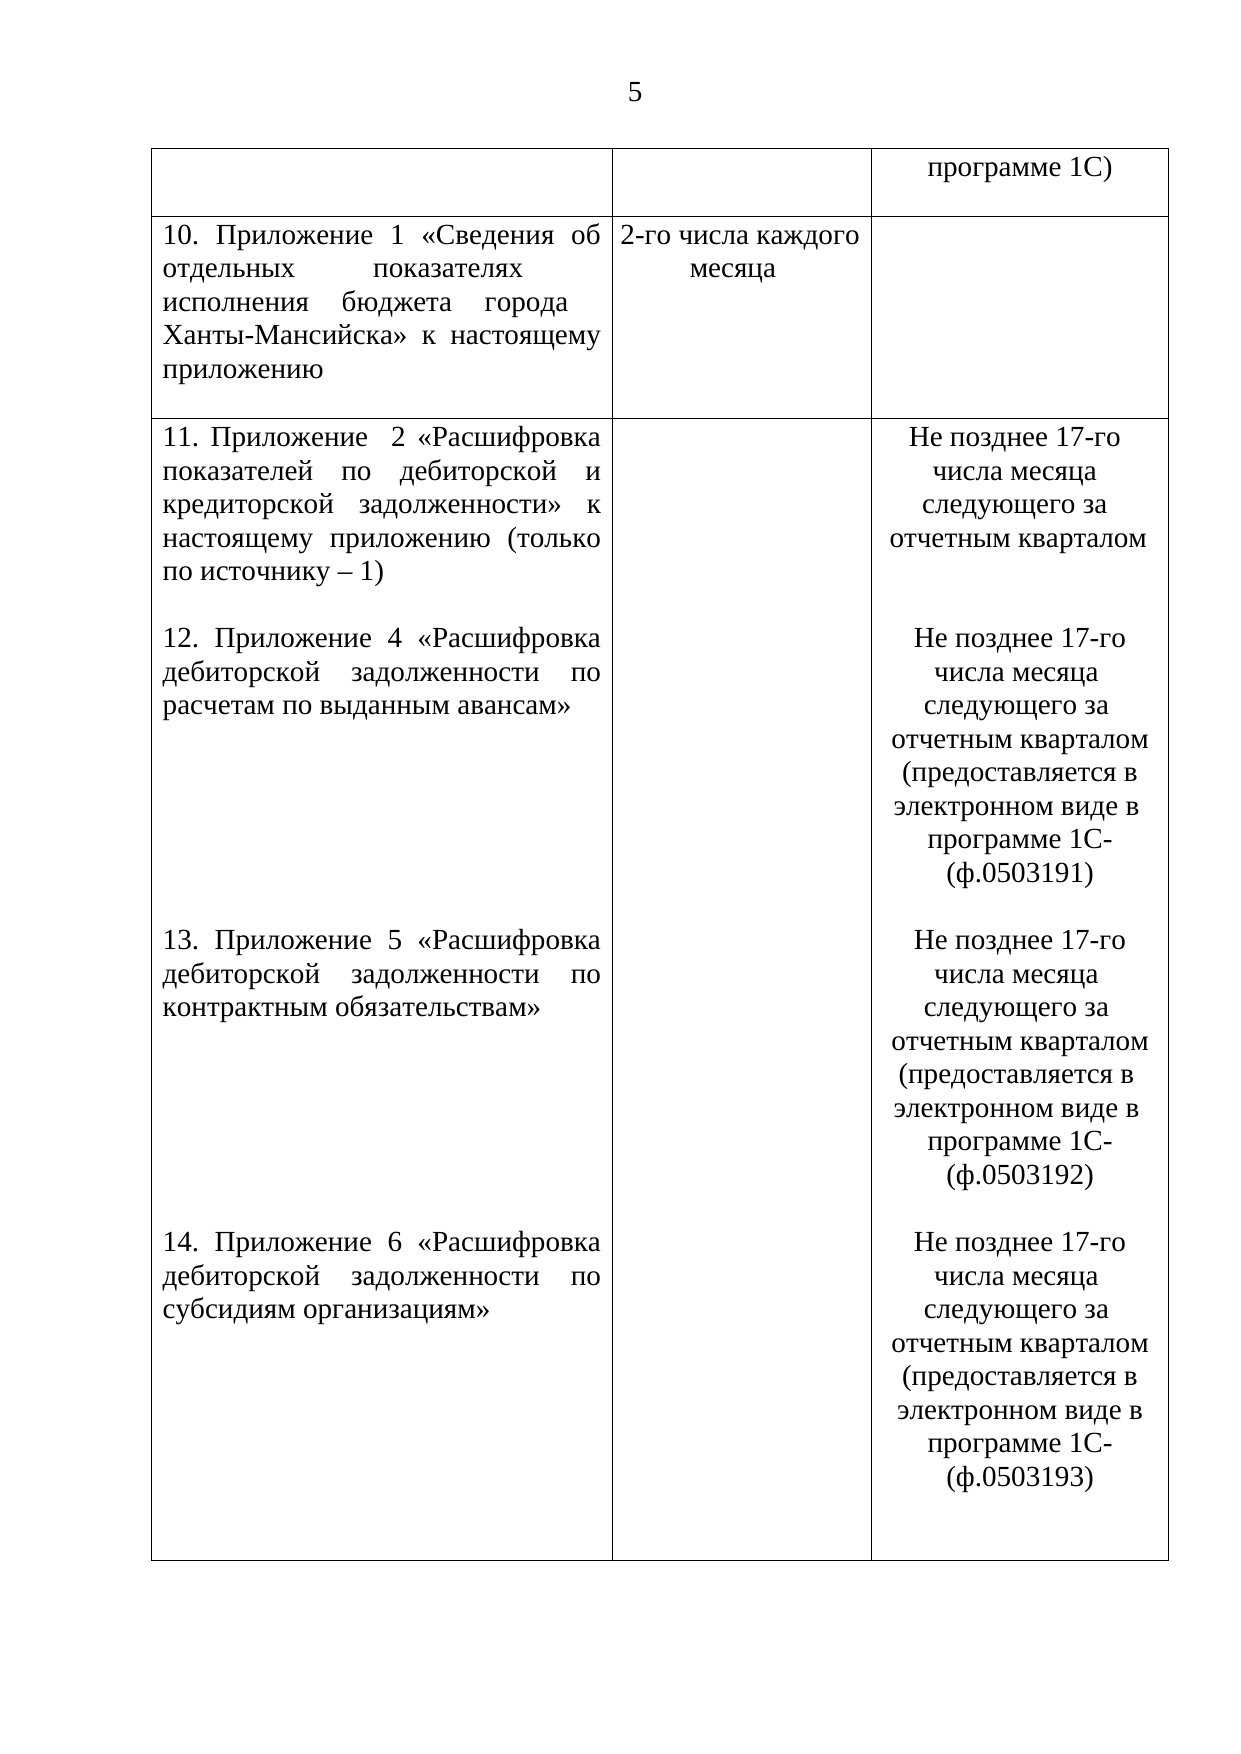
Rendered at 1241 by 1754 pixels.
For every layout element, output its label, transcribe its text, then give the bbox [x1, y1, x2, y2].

table_cell Не позднее 17-го числа месяца следующего за отчетным кварталом Не позднее 17-го числа месяца следующего за отчетным кварталом (предоставляется в электронном виде в программе 1С- (ф.0503191) Не позднее 17-го числа месяца следующего за отчетным кварталом (предоставляется в электронном виде в программе 1С- (ф.0503192) Не позднее 17-го числа месяца следующего за отчетным кварталом (предоставляется в электронном виде в программе 1С- (ф.0503193) [872, 419, 1168, 1559]
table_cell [872, 149, 1168, 216]
table_cell 11. Приложение 2 «Расшифровка показателей по дебиторской и кредиторской задолженности» к настоящему приложению (только по источнику – 1) 12. Приложение 4 «Расшифровка дебиторской задолженности по расчетам по выданным авансам» 13. Приложение 5 «Расшифровка дебиторской задолженности по контрактным обязательствам» 14. Приложение 6 «Расшифровка дебиторской задолженности по субсидиям организациям» [152, 419, 612, 1559]
table_cell 2-го числа каждого месяца [613, 217, 871, 418]
table_cell [872, 217, 1168, 418]
table_cell [613, 419, 871, 1559]
table_cell [613, 149, 871, 216]
table_cell 10. Приложение 1 «Сведения об отдельных показателях исполнения бюджета города Ханты-Мансийска» к настоящему приложению [152, 217, 612, 418]
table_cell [152, 149, 612, 216]
